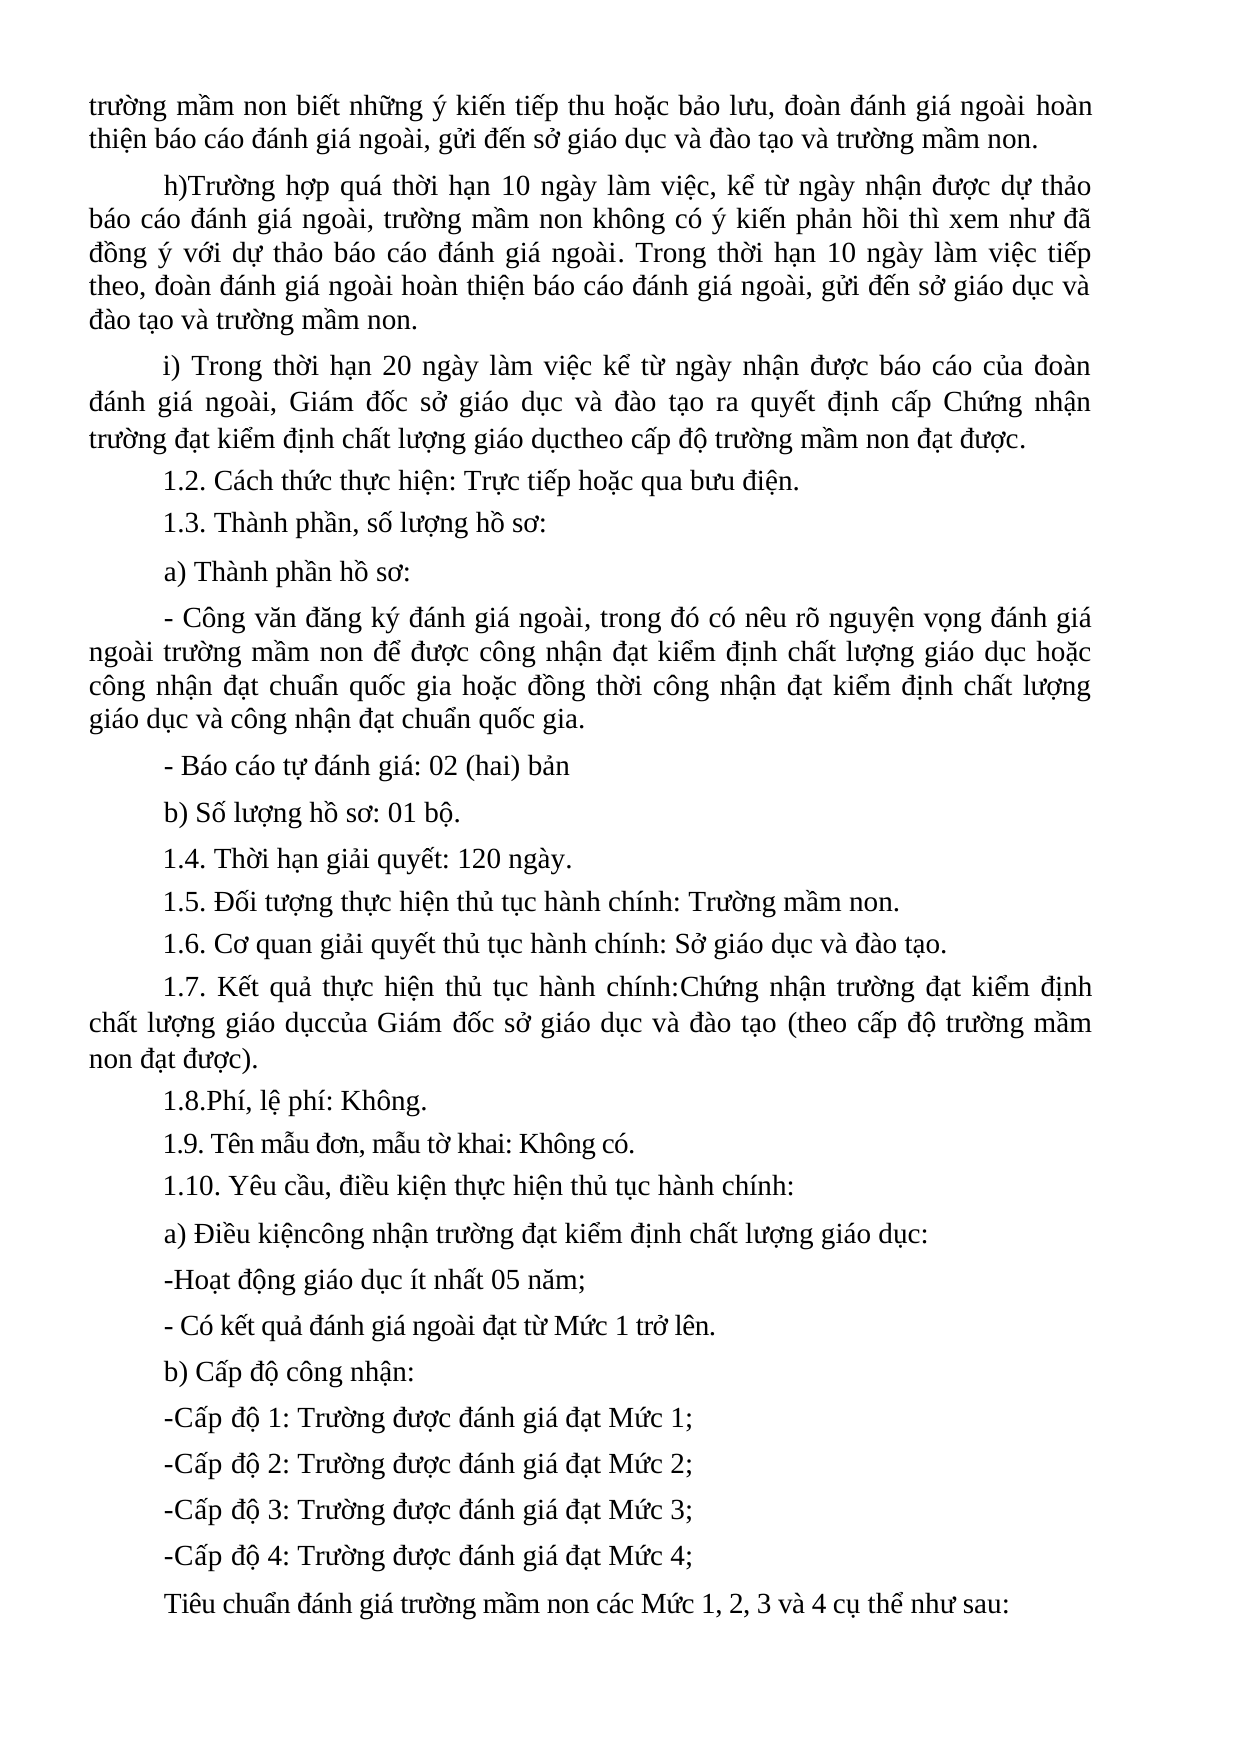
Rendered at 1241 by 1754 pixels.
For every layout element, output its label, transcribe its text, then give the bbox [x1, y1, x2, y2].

text a) Thành phần hồ sơ: [89, 554, 1092, 588]
text -Hoạt động giáo dục ít nhất 05 năm; [89, 1263, 1092, 1296]
text 1.6. Cơ quan giải quyết thủ tục hành chính: Sở giáo dục và đào tạo. [89, 926, 1092, 960]
text 1.2. Cách thức thực hiện: Trực tiếp hoặc qua bưu điện. [89, 463, 1092, 497]
text -Cấp độ 1: Trường được đánh giá đạt Mức 1; [89, 1401, 1092, 1434]
text Tiêu chuẩn đánh giá trường mầm non các Mức 1, 2, 3 và 4 cụ thể như sau: [89, 1585, 1092, 1620]
text - Báo cáo tự đánh giá: 02 (hai) bản [89, 748, 1092, 782]
text 1.10. Yêu cầu, điều kiện thực hiện thủ tục hành chính: [89, 1168, 1092, 1202]
text 1.5. Đối tượng thực hiện thủ tục hành chính: Trường mầm non. [89, 884, 1092, 917]
text 1.9. Tên mẫu đơn, mẫu tờ khai: Không có. [89, 1126, 1092, 1159]
text a) Điều kiệncông nhận trường đạt kiểm định chất lượng giáo dục: [89, 1217, 1092, 1250]
text - Có kết quả đánh giá ngoài đạt từ Mức 1 trở lên. [89, 1309, 1092, 1342]
text -Cấp độ 3: Trường được đánh giá đạt Mức 3; [89, 1493, 1092, 1527]
text 1.8.Phí, lệ phí: Không. [89, 1083, 1092, 1117]
text -Cấp độ 4: Trường được đánh giá đạt Mức 4; [89, 1539, 1092, 1573]
text 1.4. Thời hạn giải quyết: 120 ngày. [89, 841, 1092, 875]
text h)Trường hợp quá thời hạn 10 ngày làm việc, kể từ ngày nhận được dự thảo báo cáo đánh giá ngoài, trường mầm non không có ý kiến phản hồi thì xem như đã đồng ý với dự thảo báo cáo đánh giá ngoài. Trong thời hạn 10 ngày làm việc tiếp theo, đoàn đánh giá ngoài hoàn thiện báo cáo đánh giá ngoài, gửi đến sở giáo dục và đào tạo và trường mầm non. [89, 168, 1092, 336]
text i) Trong thời hạn 20 ngày làm việc kể từ ngày nhận được báo cáo của đoàn đánh giá ngoài, Giám đốc sở giáo dục và đào tạo ra quyết định cấp Chứng nhận trường đạt kiểm định chất lượng giáo dụctheo cấp độ trường mầm non đạt được. [89, 348, 1092, 454]
text -Cấp độ 2: Trường được đánh giá đạt Mức 2; [89, 1447, 1092, 1481]
text b) Số lượng hồ sơ: 01 bộ. [89, 794, 1092, 829]
text 1.3. Thành phần, số lượng hồ sơ: [89, 506, 1092, 539]
text b) Cấp độ công nhận: [89, 1355, 1092, 1388]
text - Công văn đăng ký đánh giá ngoài, trong đó có nêu rõ nguyện vọng đánh giá ngoài trường mầm non để được công nhận đạt kiểm định chất lượng giáo dục hoặc công nhận đạt chuẩn quốc gia hoặc đồng thời công nhận đạt kiểm định chất lượng giáo dục và công nhận đạt chuẩn quốc gia. [89, 601, 1092, 735]
text 1.7. Kết quả thực hiện thủ tục hành chính:Chứng nhận trường đạt kiểm định chất lượng giáo dụccủa Giám đốc sở giáo dục và đào tạo (theo cấp độ trường mầm non đạt được). [89, 969, 1092, 1074]
